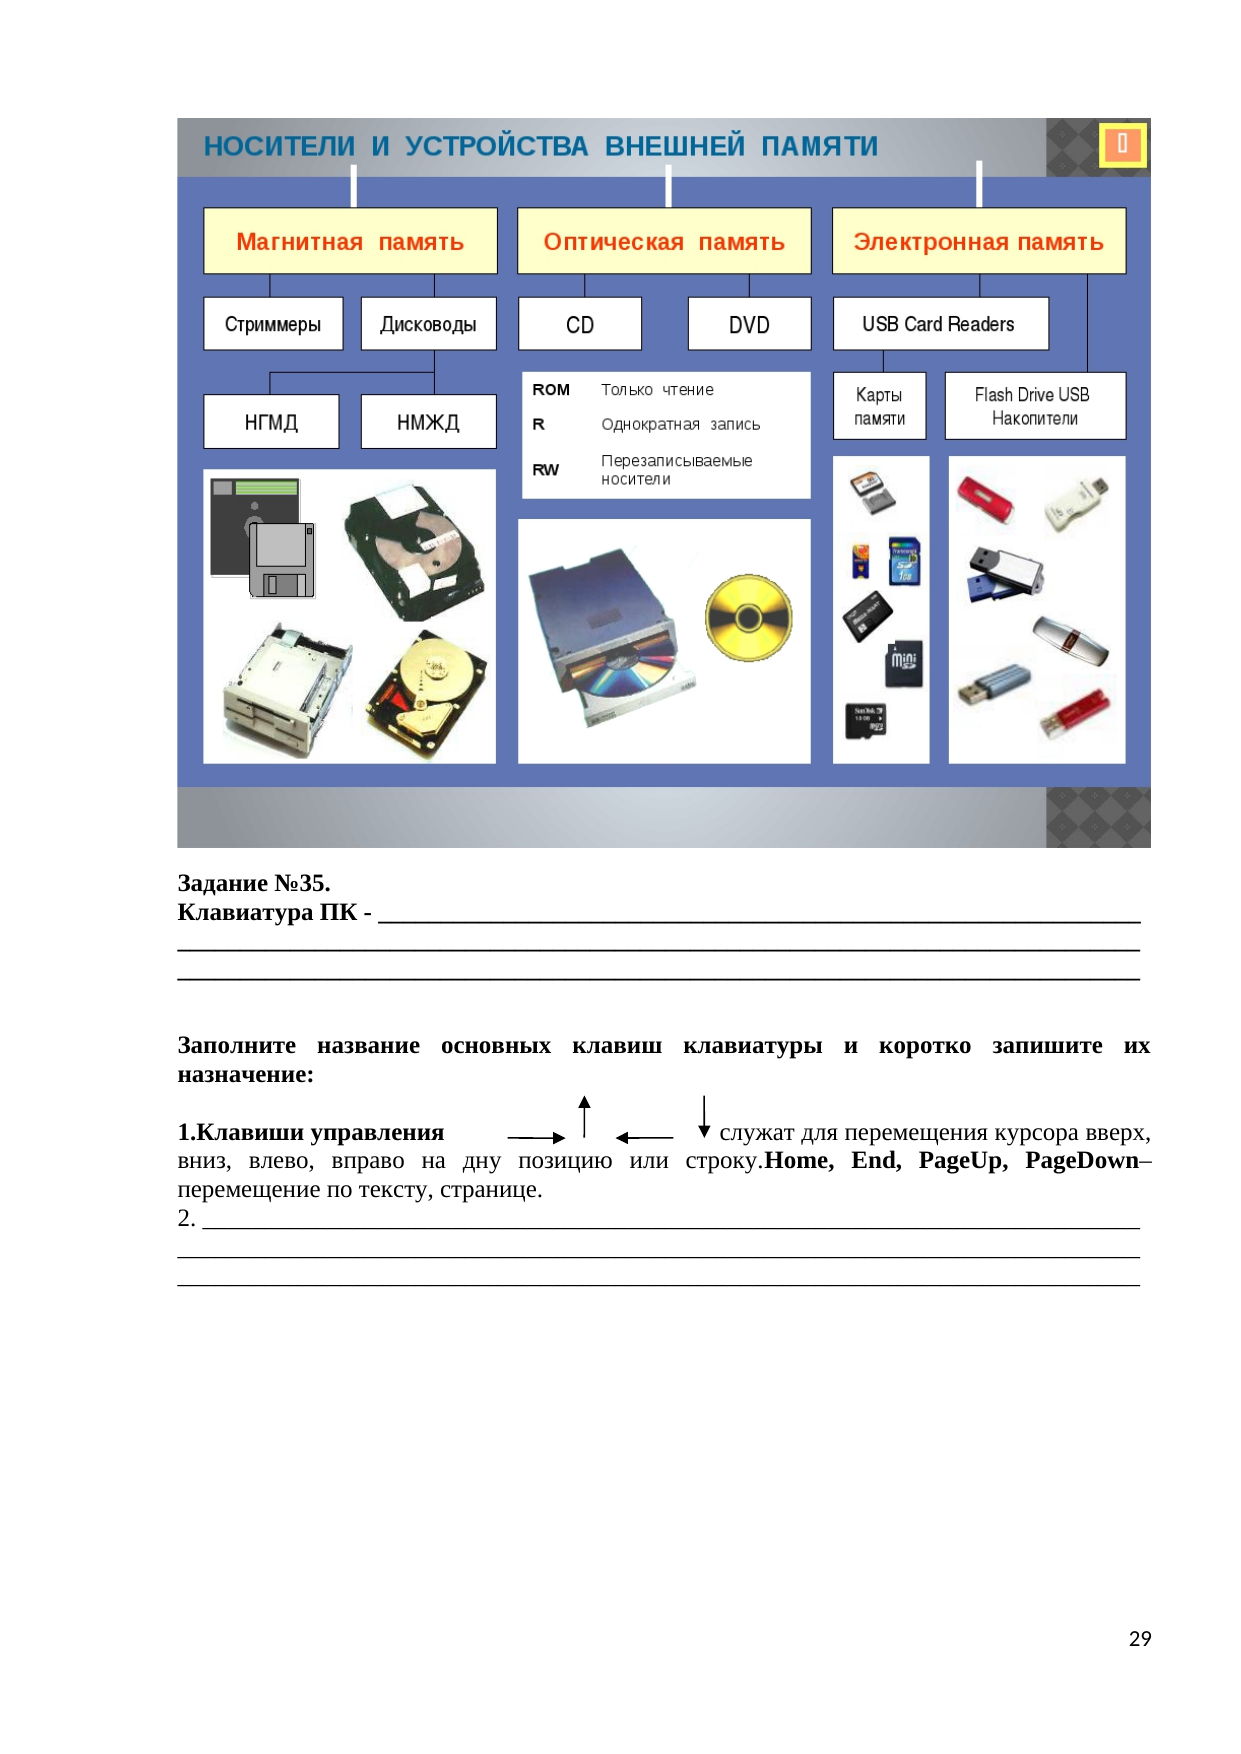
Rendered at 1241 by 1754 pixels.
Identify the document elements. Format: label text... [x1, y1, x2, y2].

text Заполните название основных клавиш клавиатуры и коротко запишите их назначение: [177, 1031, 1152, 1088]
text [177, 1232, 1152, 1261]
picture [177, 118, 1152, 849]
text 2. ___________________________________________________________________________ [177, 1203, 1152, 1232]
text 1.Клавиши управления служат для перемещения курсора вверх, вниз, влево, вправо на дну позицию или строку.Home, End, PageUp, PageDown– перемещение по тексту, странице. [177, 1117, 1152, 1203]
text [177, 1261, 1152, 1289]
text Задание №35. [177, 868, 1152, 897]
text __________________________________________________________________________________________________________________________________________________________ [177, 925, 1152, 983]
text Клавиатура ПК - _____________________________________________________________ [177, 897, 1152, 925]
